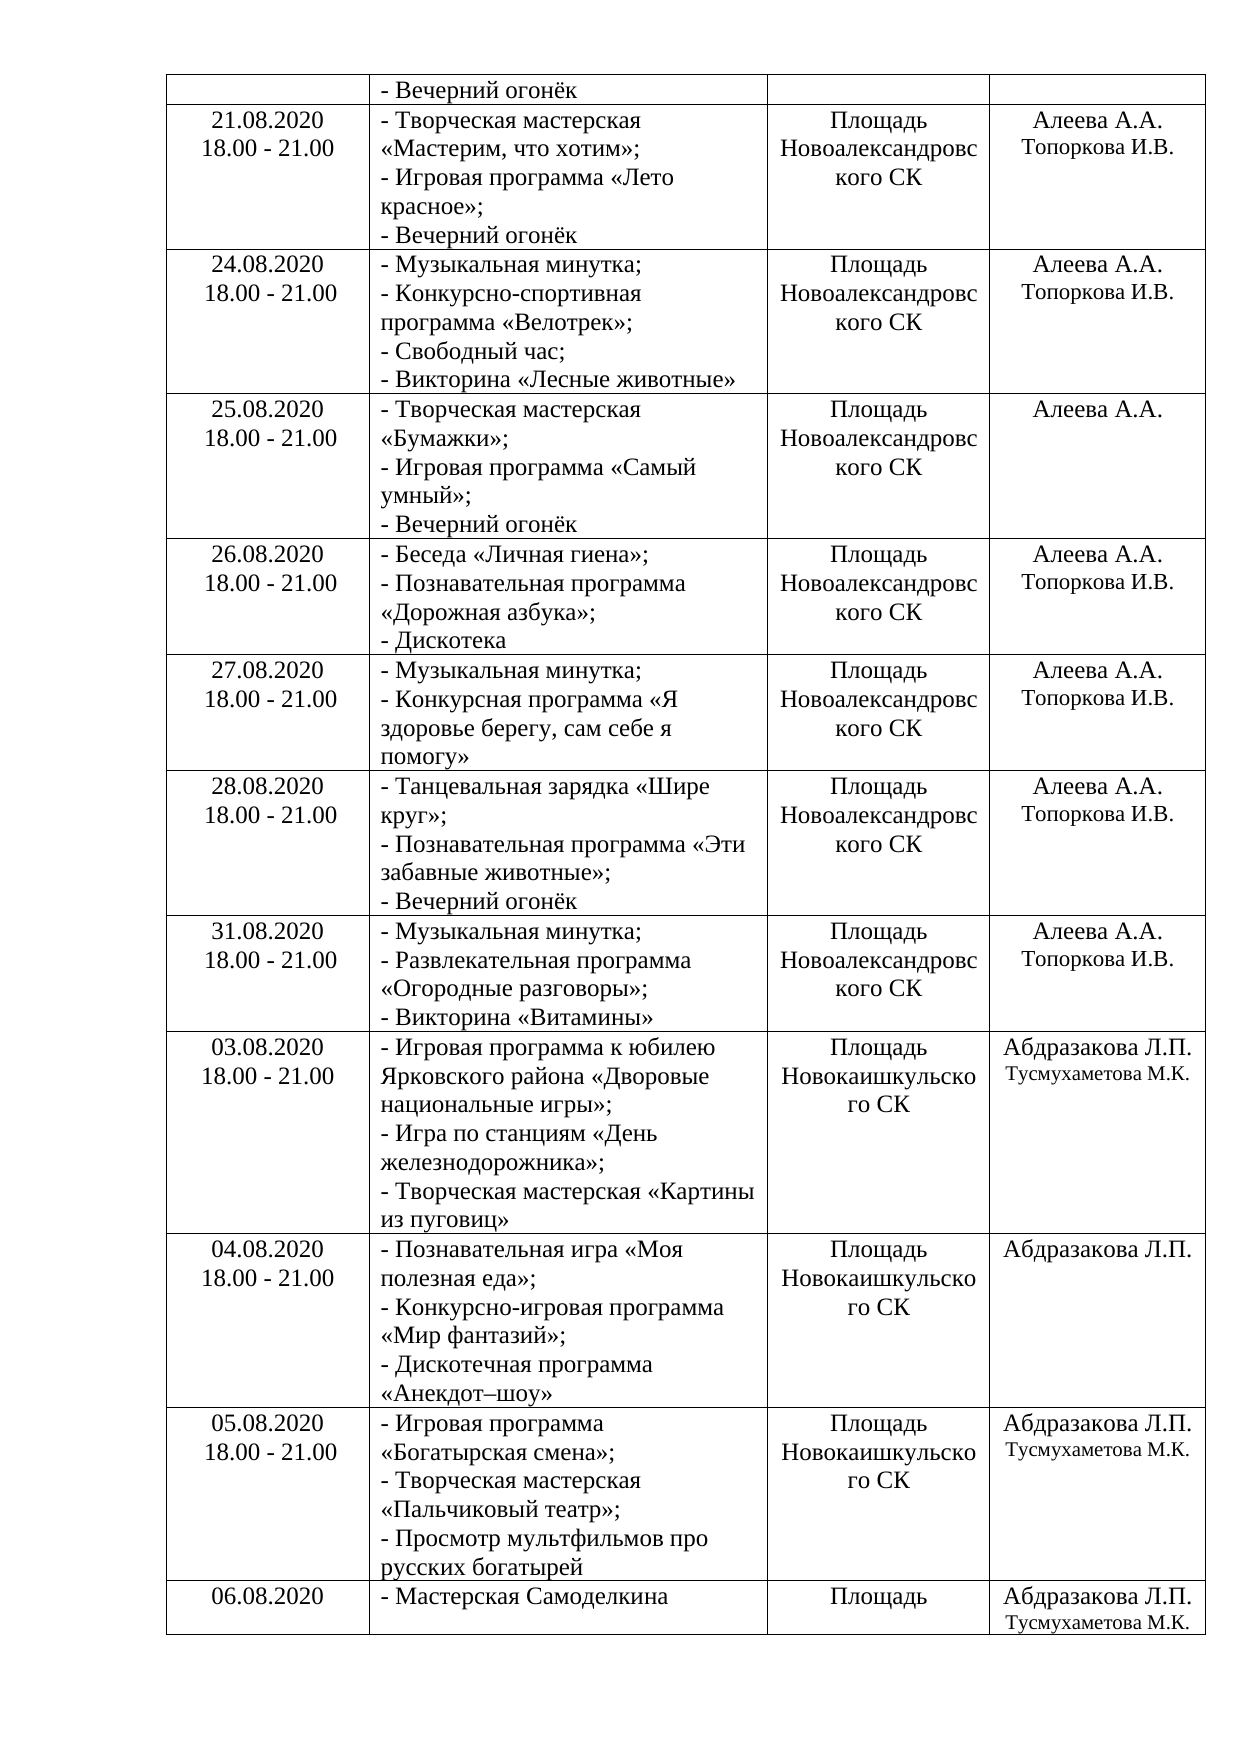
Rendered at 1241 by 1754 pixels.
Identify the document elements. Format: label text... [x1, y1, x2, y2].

table_cell Площадь Новоалександровского СК [768, 394, 989, 538]
table_cell 04.08.2020 18.00 - 21.00 [167, 1234, 369, 1407]
table_cell 25.08.2020 18.00 - 21.00 [167, 394, 369, 538]
table_cell - Беседа «Личная гиена»; - Познавательная программа «Дорожная азбука»; - Дискотека [370, 539, 767, 654]
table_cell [370, 75, 767, 104]
table_cell Алеева А.А. Топоркова И.В. [990, 655, 1205, 770]
table_cell 21.08.2020 18.00 - 21.00 [167, 105, 369, 248]
table_cell Алеева А.А. Топоркова И.В. [990, 250, 1205, 393]
table_cell Алеева А.А. Топоркова И.В. [990, 771, 1205, 915]
table_cell Абдразакова Л.П. Тусмухаметова М.К. [990, 1408, 1205, 1580]
table_cell Площадь Новокаишкульского СК [768, 1408, 989, 1580]
table_cell 28.08.2020 18.00 - 21.00 [167, 771, 369, 915]
table_cell Абдразакова Л.П. [990, 1234, 1205, 1407]
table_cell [990, 75, 1205, 104]
table_cell Площадь Новоалександровского СК [768, 771, 989, 915]
table_cell 27.08.2020 18.00 - 21.00 [167, 655, 369, 770]
table_cell Площадь Новоалександровского СК [768, 655, 989, 770]
table_cell - Музыкальная минутка; - Конкурсная программа «Я здоровье берегу, сам себе я помогу» [370, 655, 767, 770]
table_cell - Творческая мастерская «Мастерим, что хотим»; - Игровая программа «Лето красное»; - Вечерний огонёк [370, 105, 767, 248]
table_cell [167, 75, 369, 104]
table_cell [167, 1581, 369, 1634]
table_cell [768, 105, 989, 248]
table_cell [768, 1581, 989, 1634]
table_cell Площадь Новокаишкульского СК [768, 1032, 989, 1233]
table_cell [768, 75, 989, 104]
table_cell Алеева А.А. Топоркова И.В. [990, 539, 1205, 654]
table_cell Алеева А.А. [990, 394, 1205, 538]
table_cell Площадь Новоалександровского СК [768, 250, 989, 393]
table_cell - Познавательная игра «Моя полезная еда»; - Конкурсно-игровая программа «Мир фантазий»; - Дискотечная программа «Анекдот–шоу» [370, 1234, 767, 1407]
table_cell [990, 105, 1205, 248]
table_cell - Музыкальная минутка; - Развлекательная программа «Огородные разговоры»; - Викторина «Витамины» [370, 916, 767, 1031]
table_cell - Игровая программа к юбилею Ярковского района «Дворовые национальные игры»; - Игра по станциям «День железнодорожника»; - Творческая мастерская «Картины из пуговиц» [370, 1032, 767, 1233]
table_cell Алеева А.А. Топоркова И.В. [990, 916, 1205, 1031]
table_cell 26.08.2020 18.00 - 21.00 [167, 539, 369, 654]
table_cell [990, 1581, 1205, 1634]
table_cell Абдразакова Л.П. Тусмухаметова М.К. [990, 1032, 1205, 1233]
table_cell Площадь Новокаишкульского СК [768, 1234, 989, 1407]
table_cell 05.08.2020 18.00 - 21.00 [167, 1408, 369, 1580]
table_cell - Музыкальная минутка; - Конкурсно-спортивная программа «Велотрек»; - Свободный час; - Викторина «Лесные животные» [370, 250, 767, 393]
table_cell 31.08.2020 18.00 - 21.00 [167, 916, 369, 1031]
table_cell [370, 1581, 767, 1634]
table_cell Площадь Новоалександровского СК [768, 916, 989, 1031]
table_cell 03.08.2020 18.00 - 21.00 [167, 1032, 369, 1233]
table_cell - Танцевальная зарядка «Шире круг»; - Познавательная программа «Эти забавные животные»; - Вечерний огонёк [370, 771, 767, 915]
table_cell - Игровая программа «Богатырская смена»; - Творческая мастерская «Пальчиковый театр»; - Просмотр мультфильмов про русских богатырей [370, 1408, 767, 1580]
table_cell 24.08.2020 18.00 - 21.00 [167, 250, 369, 393]
table_cell Площадь Новоалександровского СК [768, 539, 989, 654]
table_cell - Творческая мастерская «Бумажки»; - Игровая программа «Самый умный»; - Вечерний огонёк [370, 394, 767, 538]
